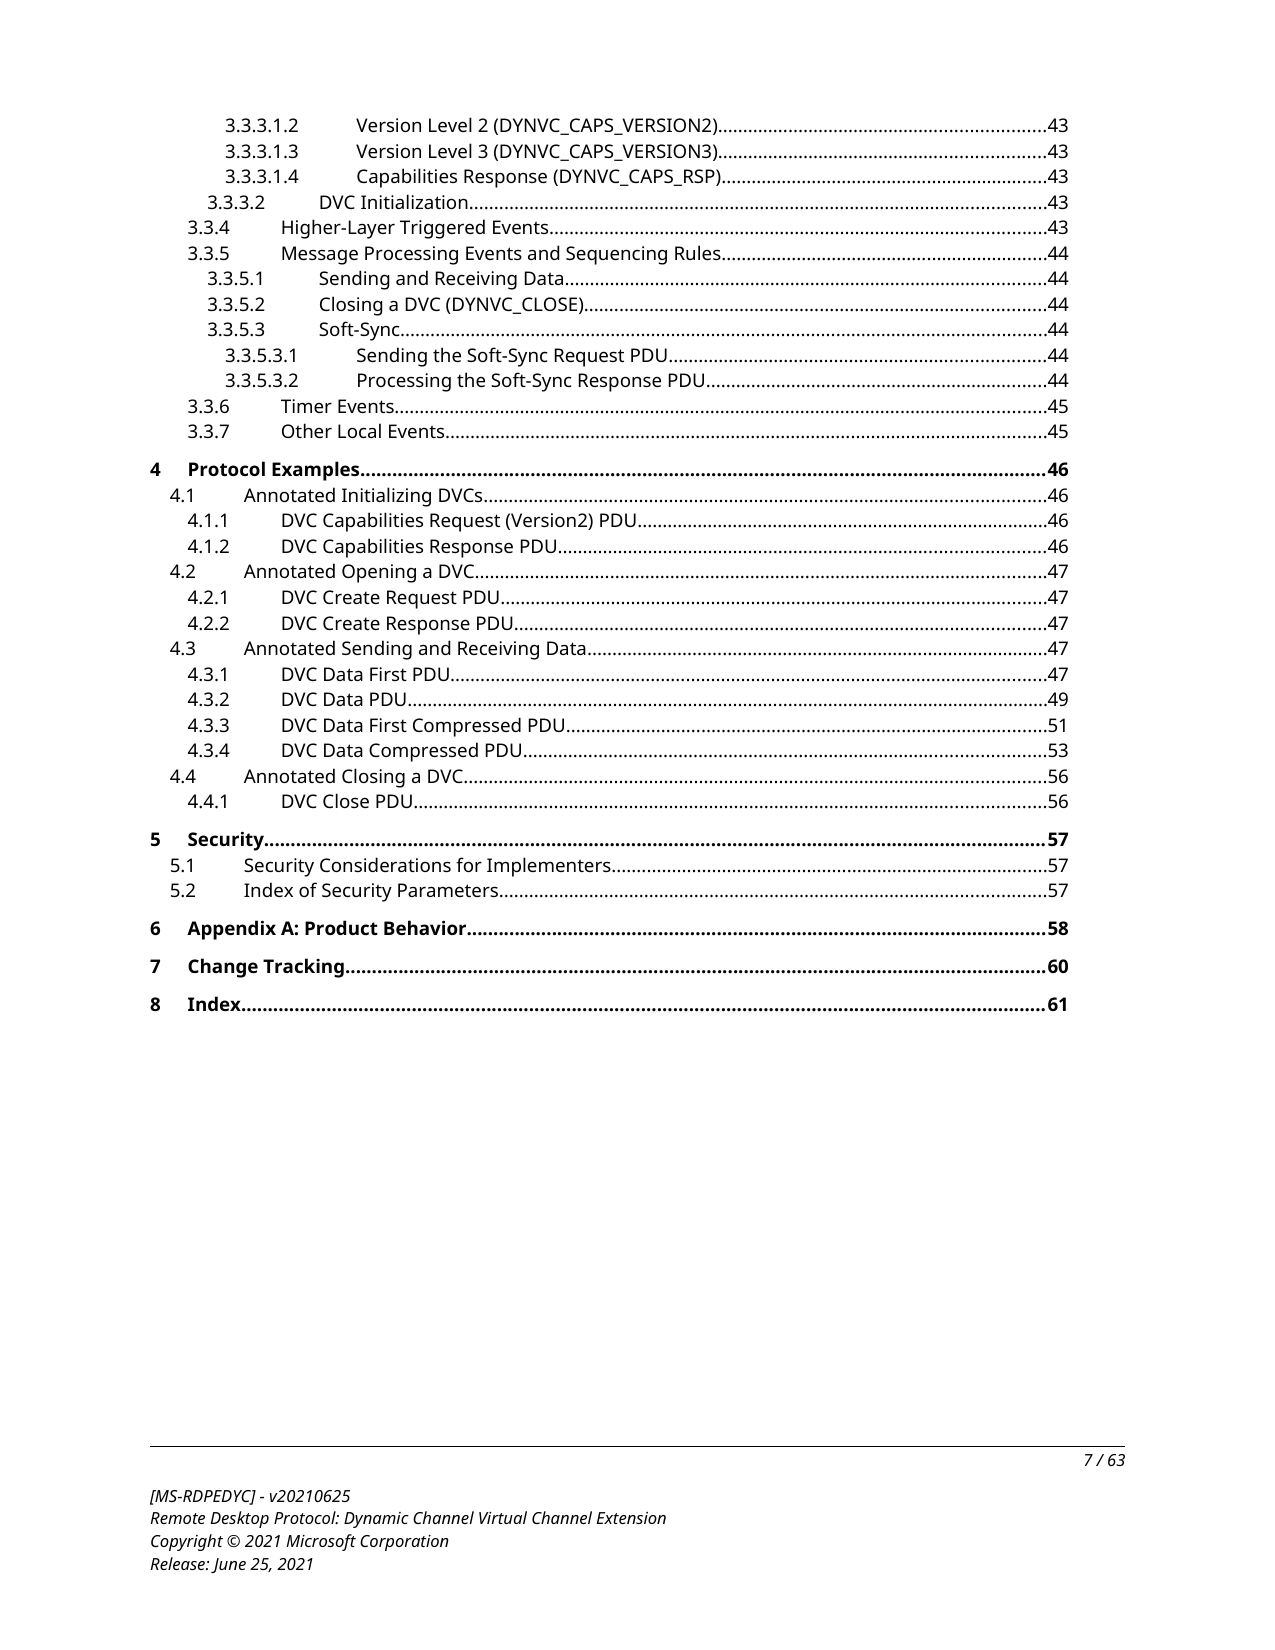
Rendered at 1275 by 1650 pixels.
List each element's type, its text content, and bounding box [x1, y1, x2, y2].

text 4.3.2 DVC Data PDU 49 [187, 686, 1078, 712]
text 4.2.2 DVC Create Response PDU 47 [187, 610, 1078, 635]
text 3.3.7 Other Local Events 45 [187, 419, 1078, 444]
text 5.1 Security Considerations for Implementers 57 [169, 852, 1078, 878]
text 4.3.3 DVC Data First Compressed PDU 51 [187, 712, 1078, 737]
text 3.3.5 Message Processing Events and Sequencing Rules 44 [187, 240, 1078, 266]
text 3.3.5.1 Sending and Receiving Data 44 [207, 266, 1078, 291]
text 4.2 Annotated Opening a DVC 47 [169, 559, 1078, 584]
text 3.3.3.1.3 Version Level 3 (DYNVC_CAPS_VERSION3) 43 [225, 138, 1078, 163]
text 5 Security 57 [150, 827, 1078, 852]
text 8 Index 61 [150, 992, 1078, 1017]
text 7 Change Tracking 60 [150, 954, 1078, 979]
text 6 Appendix A: Product Behavior 58 [150, 916, 1078, 941]
text 3.3.6 Timer Events 45 [187, 393, 1078, 419]
text 4.3.4 DVC Data Compressed PDU 53 [187, 737, 1078, 763]
text 4 Protocol Examples 46 [150, 457, 1078, 482]
text 4.1.2 DVC Capabilities Response PDU 46 [187, 533, 1078, 559]
text 4.1 Annotated Initializing DVCs 46 [169, 482, 1078, 508]
text 3.3.5.3 Soft-Sync 44 [207, 317, 1078, 342]
text 3.3.4 Higher-Layer Triggered Events 43 [187, 214, 1078, 240]
text 4.2.1 DVC Create Request PDU 47 [187, 584, 1078, 610]
text 3.3.3.1.2 Version Level 2 (DYNVC_CAPS_VERSION2) 43 [225, 112, 1078, 138]
text 3.3.3.2 DVC Initialization 43 [207, 189, 1078, 214]
text 4.3.1 DVC Data First PDU 47 [187, 661, 1078, 686]
text 4.3 Annotated Sending and Receiving Data 47 [169, 635, 1078, 661]
text 4.1.1 DVC Capabilities Request (Version2) PDU 46 [187, 508, 1078, 533]
text 5.2 Index of Security Parameters 57 [169, 878, 1078, 903]
text 4.4.1 DVC Close PDU 56 [187, 788, 1078, 814]
text 4.4 Annotated Closing a DVC 56 [169, 763, 1078, 788]
text 3.3.3.1.4 Capabilities Response (DYNVC_CAPS_RSP) 43 [225, 163, 1078, 189]
text 3.3.5.2 Closing a DVC (DYNVC_CLOSE) 44 [207, 291, 1078, 317]
text 3.3.5.3.2 Processing the Soft-Sync Response PDU 44 [225, 368, 1078, 393]
text 3.3.5.3.1 Sending the Soft-Sync Request PDU 44 [225, 342, 1078, 368]
